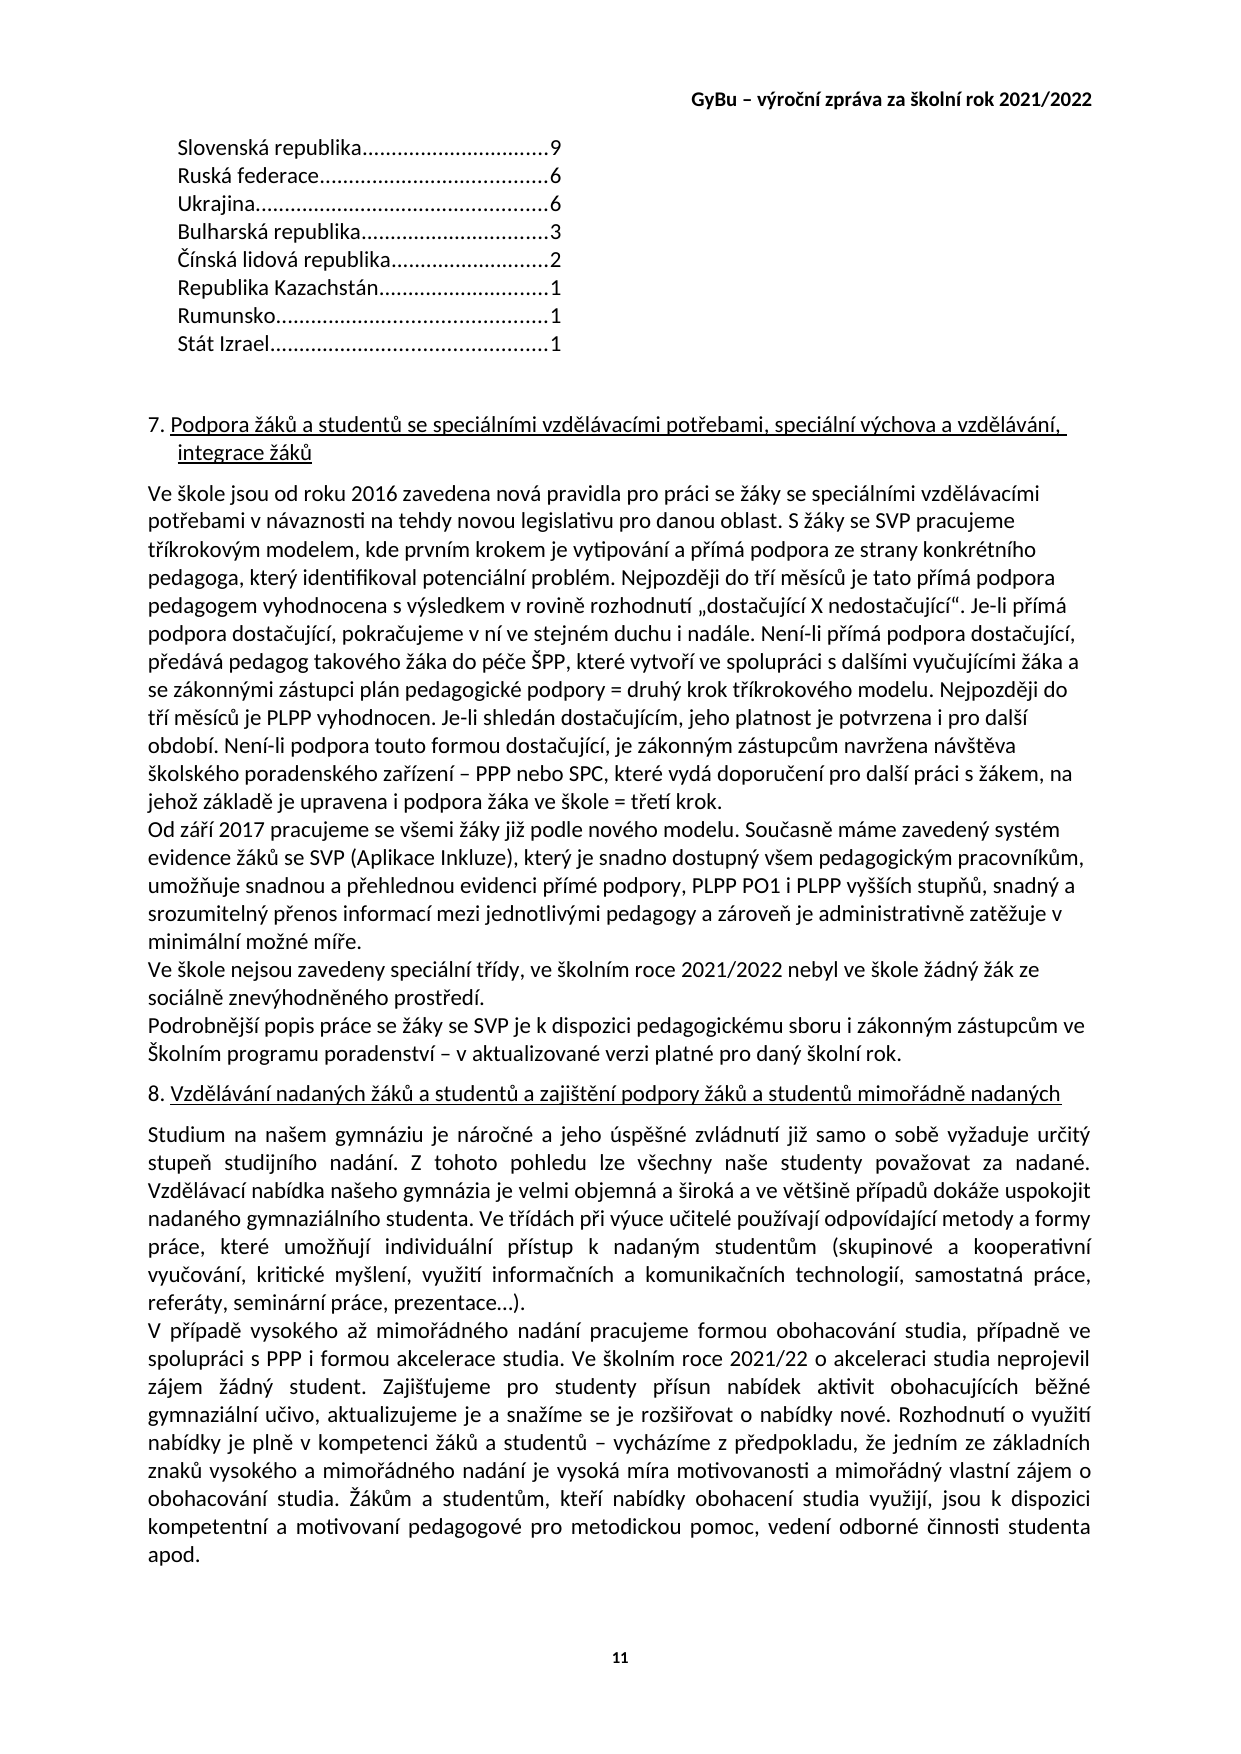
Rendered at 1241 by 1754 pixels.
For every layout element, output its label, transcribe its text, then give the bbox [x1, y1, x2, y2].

text Ruská federace 6 [177, 161, 1092, 189]
text Rumunsko 1 [177, 301, 1092, 329]
text V případě vysokého až mimořádného nadání pracujeme formou obohacování studia, případně ve spolupráci s PPP i formou akcelerace studia. Ve školním roce 2021/22 o akceleraci studia neprojevil zájem žádný student. Zajišťujeme pro studenty přísun nabídek aktivit obohacujících běžné gymnaziální učivo, aktualizujeme je a snažíme se je rozšiřovat o nabídky nové. Rozhodnutí o využití nabídky je plně v kompetenci žáků a studentů – vycházíme z předpokladu, že jedním ze základních znaků vysokého a mimořádného nadání je vysoká míra motivovanosti a mimořádný vlastní zájem o obohacování studia. Žákům a studentům, kteří nabídky obohacení studia využijí, jsou k dispozici kompetentní a motivovaní pedagogové pro metodickou pomoc, vedení odborné činnosti studenta apod. [148, 1316, 1092, 1568]
text Studium na našem gymnáziu je náročné a jeho úspěšné zvládnutí již samo o sobě vyžaduje určitý stupeň studijního nadání. Z tohoto pohledu lze všechny naše studenty považovat za nadané. Vzdělávací nabídka našeho gymnázia je velmi objemná a široká a ve většině případů dokáže uspokojit nadaného gymnaziálního studenta. Ve třídách při výuce učitelé používají odpovídající metody a formy práce, které umožňují individuální přístup k nadaným studentům (skupinové a kooperativní vyučování, kritické myšlení, využití informačních a komunikačních technologií, samostatná práce, referáty, seminární práce, prezentace…). [148, 1120, 1092, 1316]
text Podrobnější popis práce se žáky se SVP je k dispozici pedagogickému sboru i zákonným zástupcům ve Školním programu poradenství – v aktualizované verzi platné pro daný školní rok. [148, 1011, 1092, 1067]
text Od září 2017 pracujeme se všemi žáky již podle nového modelu. Současně máme zavedený systém evidence žáků se SVP (Aplikace Inkluze), který je snadno dostupný všem pedagogickým pracovníkům, umožňuje snadnou a přehlednou evidenci přímé podpory, PLPP PO1 i PLPP vyšších stupňů, snadný a srozumitelný přenos informací mezi jednotlivými pedagogy a zároveň je administrativně zatěžuje v minimální možné míře. [148, 815, 1092, 955]
text Bulharská republika 3 [177, 217, 1092, 245]
text Čínská lidová republika 2 [177, 245, 1092, 273]
text Ve škole jsou od roku 2016 zavedena nová pravidla pro práci se žáky se speciálními vzdělávacími potřebami v návaznosti na tehdy novou legislativu pro danou oblast. S žáky se SVP pracujeme tříkrokovým modelem, kde prvním krokem je vytipování a přímá podpora ze strany konkrétního pedagoga, který identifikoval potenciální problém. Nejpozději do tří měsíců je tato přímá podpora pedagogem vyhodnocena s výsledkem v rovině rozhodnutí „dostačující X nedostačující“. Je-li přímá podpora dostačující, pokračujeme v ní ve stejném duchu i nadále. Není-li přímá podpora dostačující, předává pedagog takového žáka do péče ŠPP, které vytvoří ve spolupráci s dalšími vyučujícími žáka a se zákonnými zástupci plán pedagogické podpory = druhý krok tříkrokového modelu. Nejpozději do tří měsíců je PLPP vyhodnocen. Je-li shledán dostačujícím, jeho platnost je potvrzena i pro další období. Není-li podpora touto formou dostačující, je zákonným zástupcům navržena návštěva školského poradenského zařízení – PPP nebo SPC, které vydá doporučení pro další práci s žákem, na jehož základě je upravena i podpora žáka ve škole = třetí krok. [148, 479, 1092, 815]
text Republika Kazachstán 1 [177, 273, 1092, 301]
text Ukrajina 6 [177, 189, 1092, 217]
text Slovenská republika 9 [177, 133, 1092, 161]
list Vzdělávání nadaných žáků a studentů a zajištění podpory žáků a studentů mimořádně nadaných [148, 1079, 1092, 1108]
list Podpora žáků a studentů se speciálními vzdělávacími potřebami, speciální výchova a vzdělávání, integrace žáků [148, 410, 1092, 466]
text Ve škole nejsou zavedeny speciální třídy, ve školním roce 2021/2022 nebyl ve škole žádný žák ze sociálně znevýhodněného prostředí. [148, 955, 1092, 1011]
text Stát Izrael 1 [177, 329, 1092, 357]
